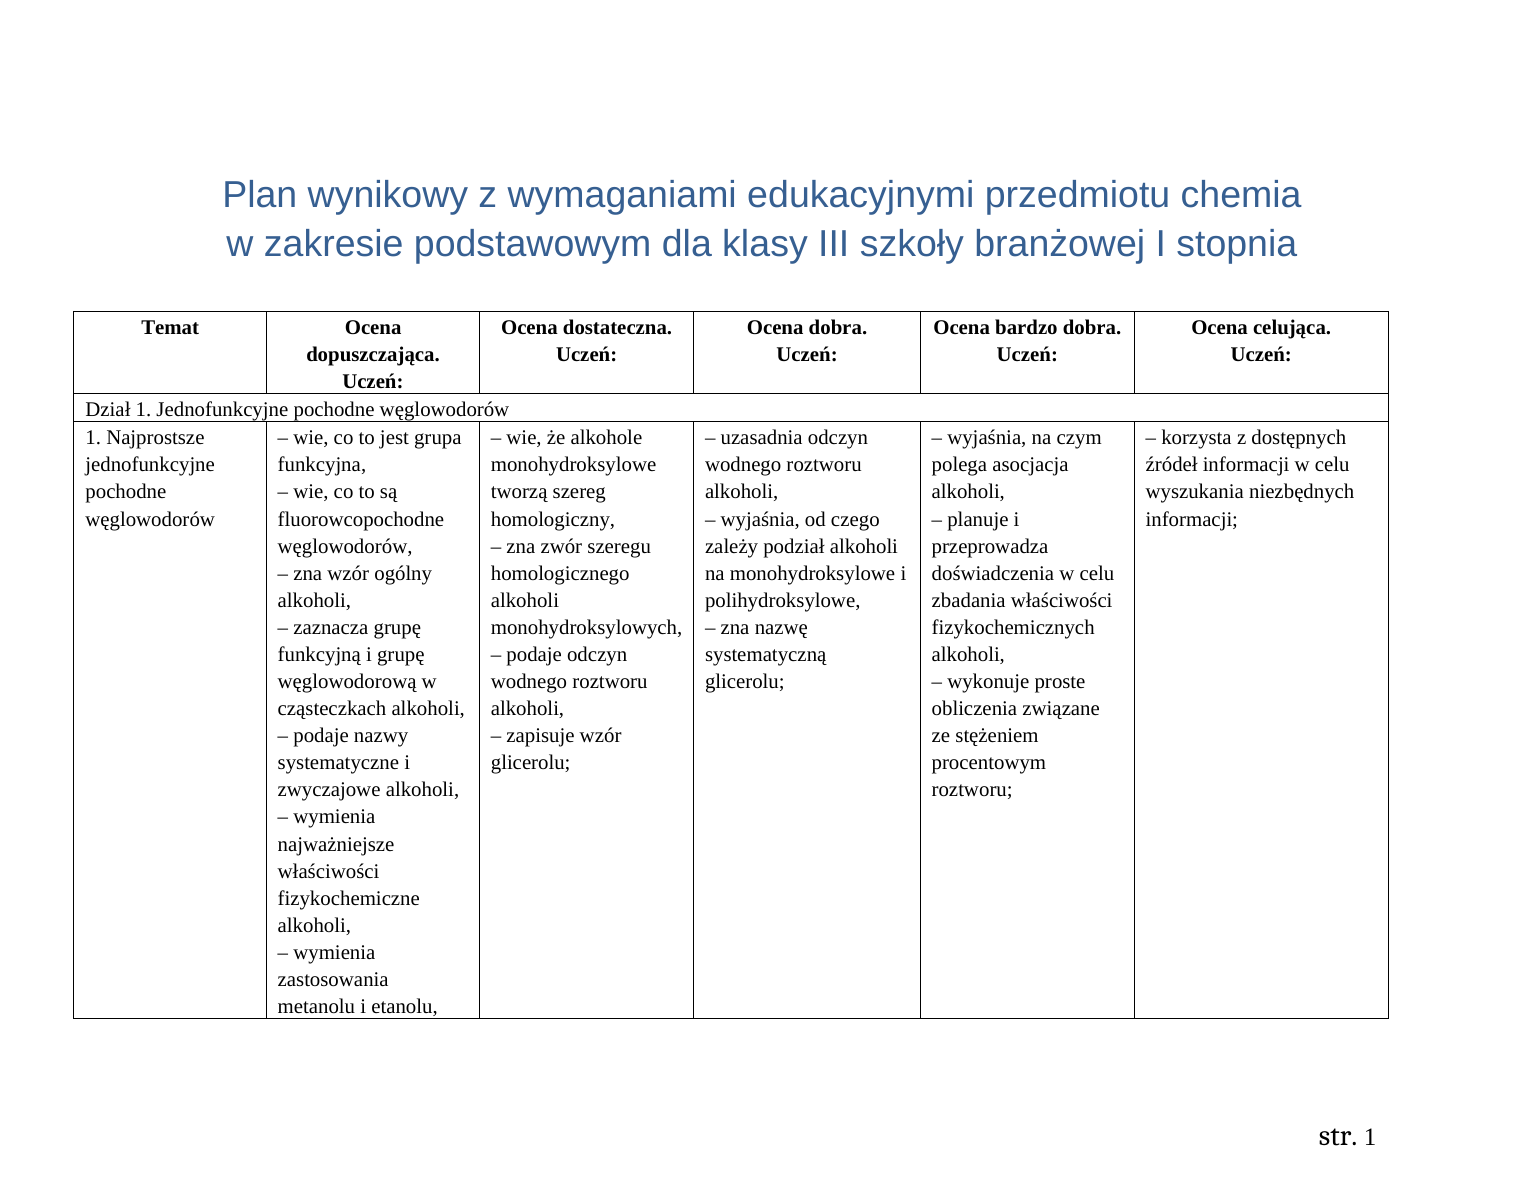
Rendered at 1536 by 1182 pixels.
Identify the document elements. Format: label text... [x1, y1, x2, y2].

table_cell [74, 422, 266, 1018]
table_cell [267, 422, 479, 1018]
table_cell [1135, 422, 1388, 1018]
table_header Ocena dostateczna. Uczeń: [480, 312, 693, 393]
table_cell Dział 1. Jednofunkcyjne pochodne węglowodorów [74, 394, 1388, 421]
table_header Ocena dopuszczająca. Uczeń: [267, 312, 479, 393]
table_header Ocena celująca. Uczeń: [1135, 312, 1388, 393]
table_header Ocena dobra. Uczeń: [694, 312, 920, 393]
text Plan wynikowy z wymaganiami edukacyjnymi przedmiotu chemia w zakresie podstawowym dla klasy III szkoły branżowej I stopnia [148, 172, 1376, 265]
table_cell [694, 422, 920, 1018]
table_header Ocena bardzo dobra. Uczeń: [921, 312, 1134, 393]
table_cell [921, 422, 1134, 1018]
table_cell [480, 422, 693, 1018]
table_header Temat [74, 312, 266, 393]
